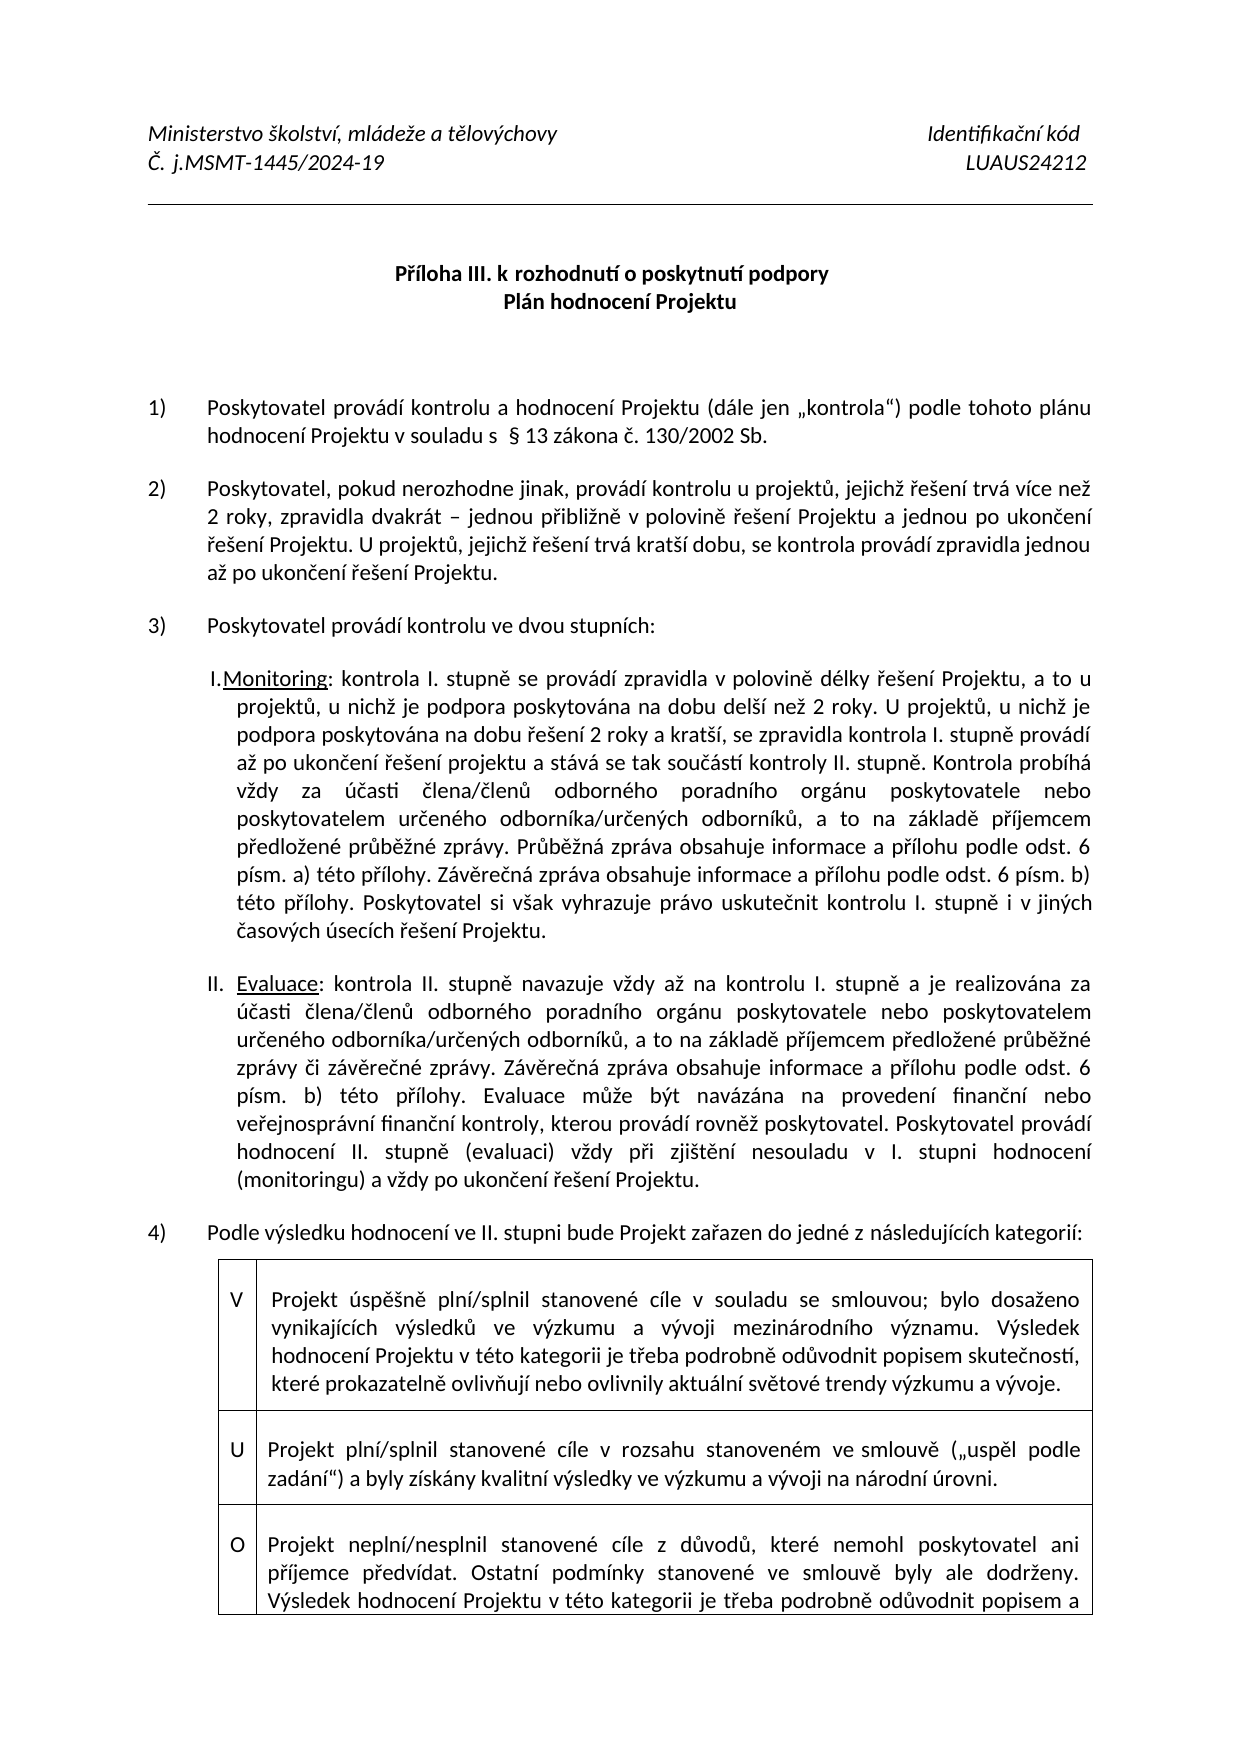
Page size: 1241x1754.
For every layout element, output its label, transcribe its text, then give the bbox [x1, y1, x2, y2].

table_header Projekt úspěšně plní/splnil stanovené cíle v souladu se smlouvou; bylo dosaženo vynikajících výsledků ve výzkumu a vývoji mezinárodního významu. Výsledek hodnocení Projektu v této kategorii je třeba podrobně odůvodnit popisem skutečností, které prokazatelně ovlivňují nebo ovlivnily aktuální světové trendy výzkumu a vývoje. [257, 1260, 1092, 1409]
text II. Evaluace: kontrola II. stupně navazuje vždy až na kontrolu I. stupně a je realizována za účasti člena/členů odborného poradního orgánu poskytovatele nebo poskytovatelem určeného odborníka/určených odborníků, a to na základě příjemcem předložené průběžné zprávy či závěrečné zprávy. Závěrečná zpráva obsahuje informace a přílohu podle odst. 6 písm. b) této přílohy. Evaluace může být navázána na provedení finanční nebo veřejnosprávní finanční kontroly, kterou provádí rovněž poskytovatel. Poskytovatel provádí hodnocení II. stupně (evaluaci) vždy při zjištění nesouladu v I. stupni hodnocení (monitoringu) a vždy po ukončení řešení Projektu. [207, 969, 1093, 1193]
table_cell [257, 1505, 1092, 1614]
list Poskytovatel provádí kontrolu a hodnocení Projektu (dále jen „kontrola“) podle tohoto plánu hodnocení Projektu v souladu s § 13 zákona č. 130/2002 Sb. [148, 393, 1093, 449]
text Příloha III. k rozhodnutí o poskytnutí podpory [148, 259, 1093, 287]
list Poskytovatel provádí kontrolu ve dvou stupních: [148, 611, 1093, 639]
table_cell Projekt plní/splnil stanovené cíle v rozsahu stanoveném ve smlouvě („uspěl podle zadání“) a byly získány kvalitní výsledky ve výzkumu a vývoji na národní úrovni. [257, 1411, 1092, 1504]
table_cell U [219, 1411, 256, 1504]
list Monitoring: kontrola I. stupně se provádí zpravidla v polovině délky řešení Projektu, a to u projektů, u nichž je podpora poskytována na dobu delší než 2 roky. U projektů, u nichž je podpora poskytována na dobu řešení 2 roky a kratší, se zpravidla kontrola I. stupně provádí až po ukončení řešení projektu a stává se tak součástí kontroly II. stupně. Kontrola probíhá vždy za účasti člena/členů odborného poradního orgánu poskytovatele nebo poskytovatelem určeného odborníka/určených odborníků, a to na základě příjemcem předložené průběžné zprávy. Průběžná zpráva obsahuje informace a přílohu podle odst. 6 písm. a) této přílohy. Závěrečná zpráva obsahuje informace a přílohu podle odst. 6 písm. b) této přílohy. Poskytovatel si však vyhrazuje právo uskutečnit kontrolu I. stupně i v jiných časových úsecích řešení Projektu. [222, 664, 1093, 944]
table_header V [219, 1260, 256, 1409]
table_cell O [219, 1505, 256, 1614]
list Podle výsledku hodnocení ve II. stupni bude Projekt zařazen do jedné z následujících kategorií: [148, 1218, 1093, 1246]
text Plán hodnocení Projektu [148, 287, 1093, 315]
list Poskytovatel, pokud nerozhodne jinak, provádí kontrolu u projektů, jejichž řešení trvá více než 2 roky, zpravidla dvakrát – jednou přibližně v polovině řešení Projektu a jednou po ukončení řešení Projektu. U projektů, jejichž řešení trvá kratší dobu, se kontrola provádí zpravidla jednou až po ukončení řešení Projektu. [148, 474, 1093, 586]
